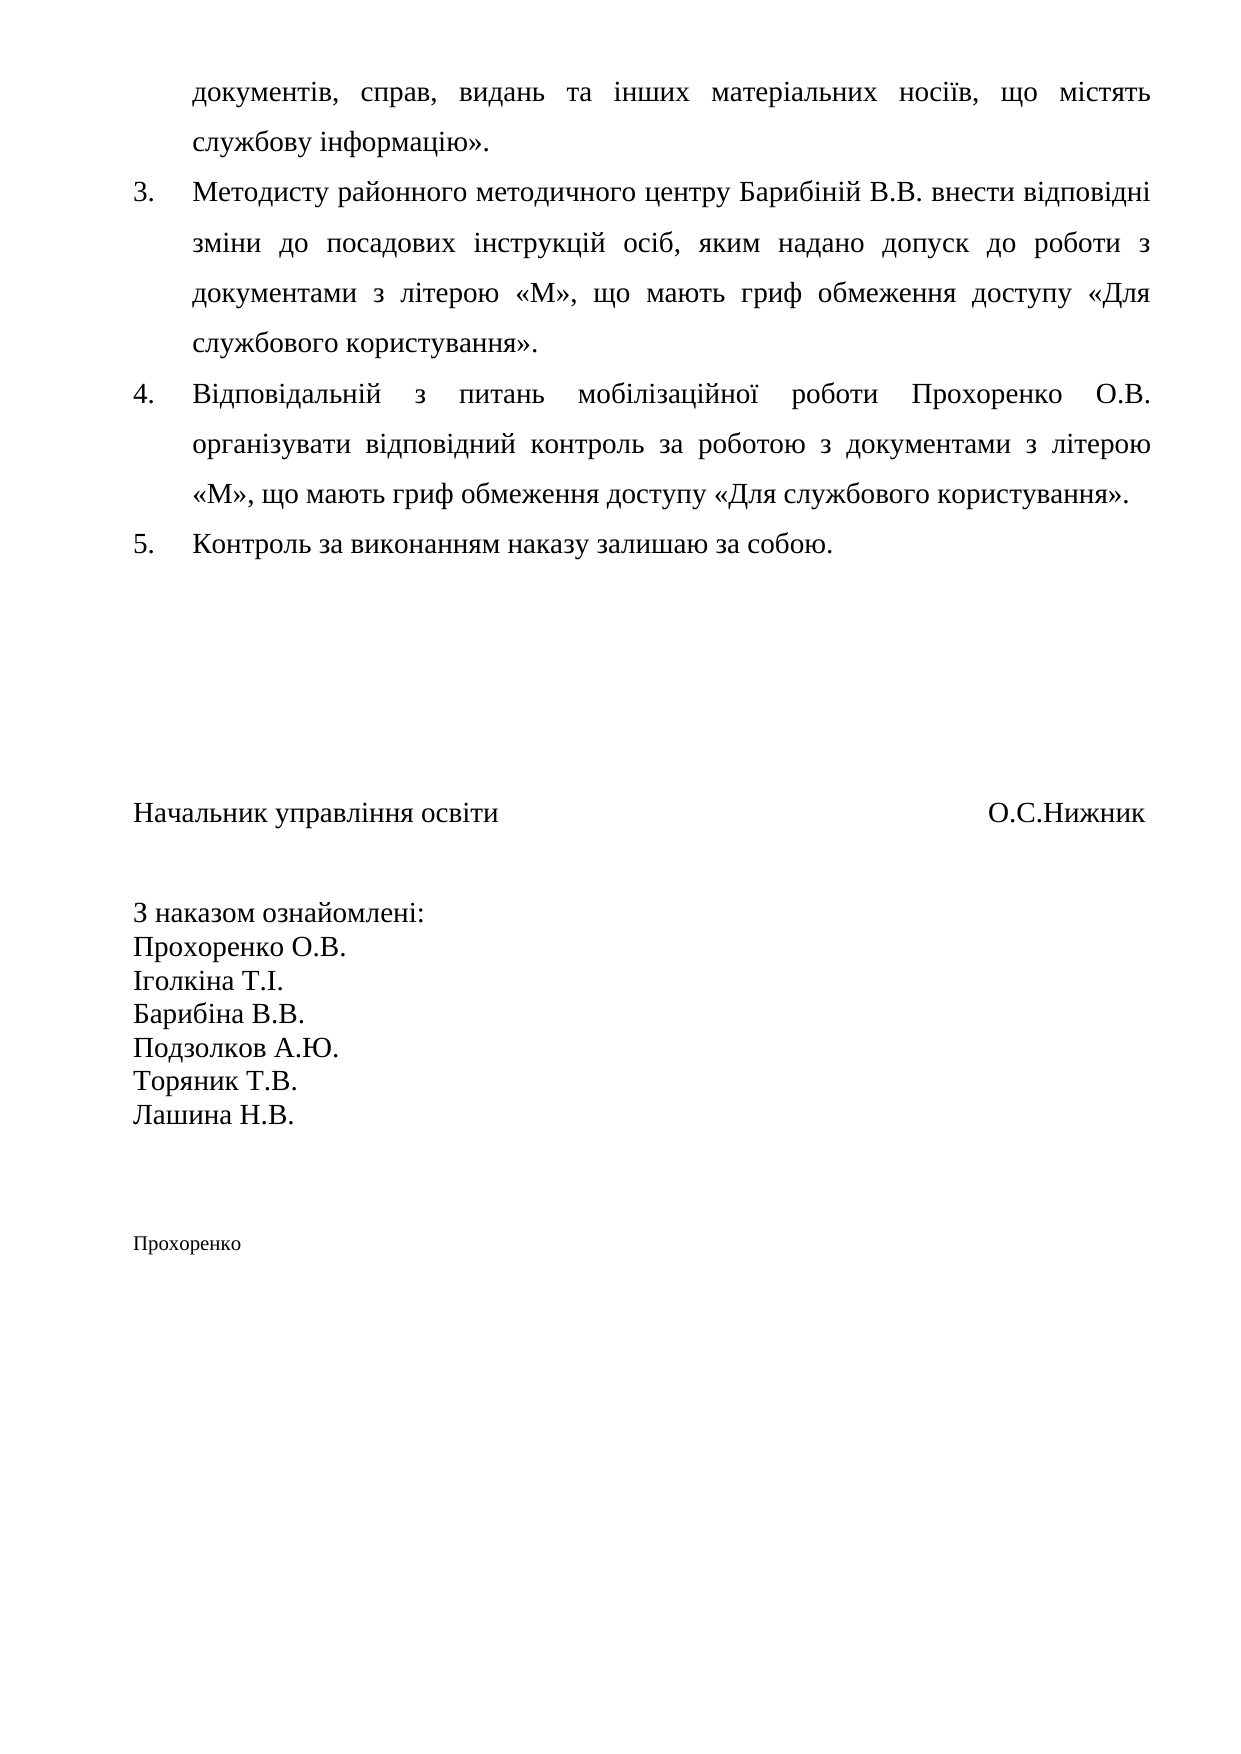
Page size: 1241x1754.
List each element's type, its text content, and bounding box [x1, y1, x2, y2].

text Прохоренко О.В. [133, 929, 1152, 963]
text З наказом ознайомлені: [133, 896, 1152, 929]
text Начальник управління освіти О.С.Нижник [133, 795, 1152, 828]
list Відповідальній з питань мобілізаційної роботи Прохоренко О.В. організувати відповідний контроль за роботою з документами з літерою «М», що мають гриф обмеження доступу «Для службового користування». [133, 376, 1152, 510]
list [133, 74, 1152, 158]
text Торяник Т.В. [133, 1063, 1152, 1097]
text Лашина Н.В. [133, 1097, 1152, 1130]
text Барибіна В.В. [133, 996, 1152, 1030]
text Іголкіна Т.І. [133, 963, 1152, 996]
text Прохоренко [133, 1231, 1152, 1255]
list Методисту районного методичного центру Барибіній В.В. внести відповідні зміни до посадових інструкцій осіб, яким надано допуск до роботи з документами з літерою «М», що мають гриф обмеження доступу «Для службового користування». [133, 174, 1152, 359]
list Контроль за виконанням наказу залишаю за собою. [133, 527, 1152, 560]
text Подзолков А.Ю. [133, 1030, 1152, 1063]
